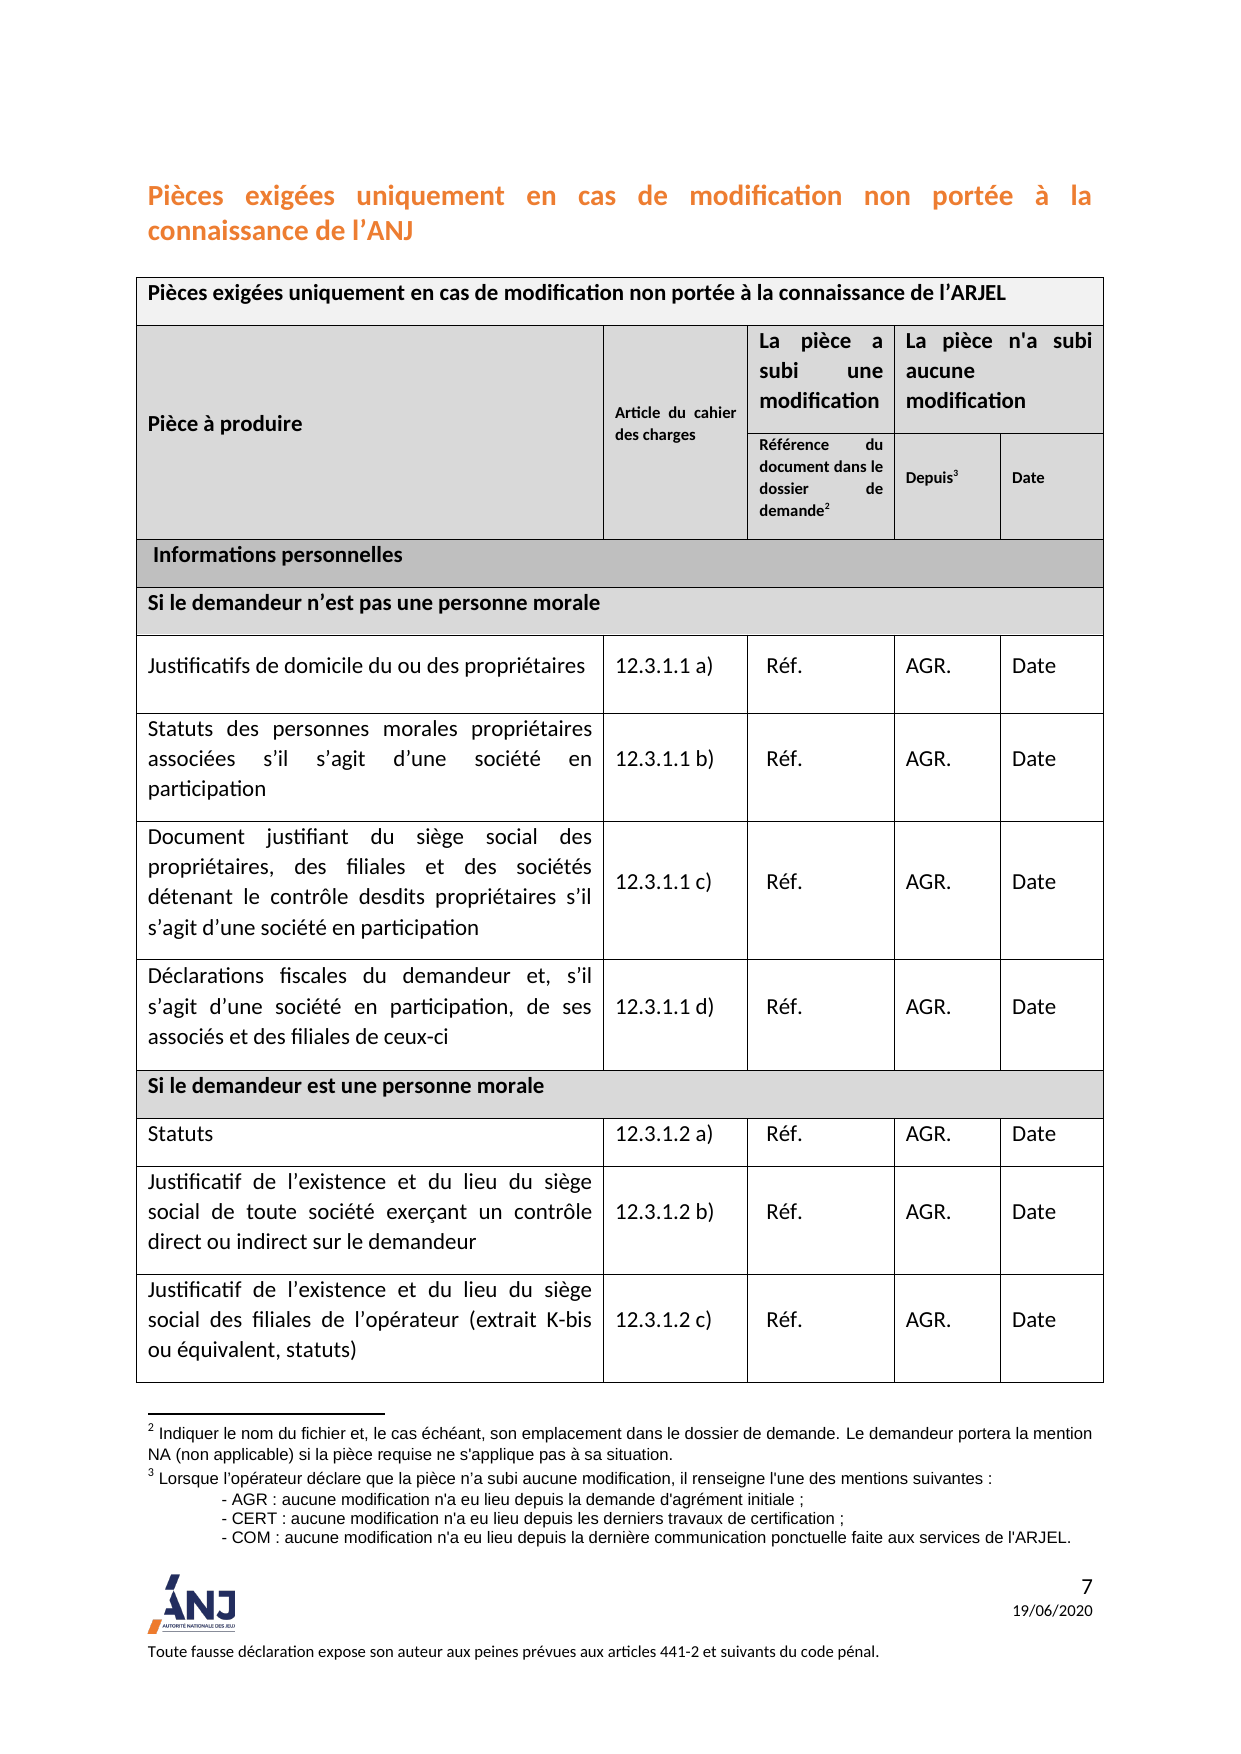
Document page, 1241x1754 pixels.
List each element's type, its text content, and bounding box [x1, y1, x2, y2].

table_cell Depuis [895, 434, 1000, 539]
table_cell Si le demandeur est une personne morale [137, 1071, 1103, 1118]
table_cell [748, 1119, 894, 1166]
table_cell Pièce à produire [137, 326, 603, 539]
table_cell Statuts des personnes morales propriétaires associées s’il s’agit d’une société en participation [137, 714, 603, 821]
table_cell 12.3.1.1 c) [604, 822, 747, 959]
table_cell Justificatif de l’existence et du lieu du siège social des filiales de l’opérateur (extrait K-bis ou équivalent, statuts) [137, 1275, 603, 1382]
table_header Pièces exigées uniquement en cas de modification non portée à la connaissance de l’ARJEL [137, 278, 1103, 325]
table_cell Justificatif de l’existence et du lieu du siège social de toute société exerçant un contrôle direct ou indirect sur le demandeur [137, 1167, 603, 1274]
table_cell La pièce n'a subi aucune modification [895, 326, 1103, 433]
table_cell [748, 636, 894, 713]
table_cell [748, 1167, 894, 1274]
table_cell Si le demandeur n’est pas une personne morale [137, 588, 1103, 634]
table_cell 12.3.1.2 a) [604, 1119, 747, 1166]
table_cell Article du cahier des charges [604, 326, 747, 539]
table_cell Informations personnelles [137, 540, 1103, 587]
table_cell 12.3.1.1 d) [604, 960, 747, 1070]
text Pièces exigées uniquement en cas de modification non portée à la connaissance de l’ANJ [148, 177, 1093, 248]
table_cell [748, 714, 894, 821]
table_cell [748, 1275, 894, 1382]
table_cell La pièce a subi une modification [748, 326, 894, 433]
table_cell Document justifiant du siège social des propriétaires, des filiales et des sociétés détenant le contrôle desdits propriétaires s’il s’agit d’une société en participation [137, 822, 603, 959]
table_cell Référence du document dans le dossier de demande [748, 434, 894, 539]
table_cell Déclarations fiscales du demandeur et, s’il s’agit d’une société en participation, de ses associés et des filiales de ceux-ci [137, 960, 603, 1070]
table_cell 12.3.1.1 b) [604, 714, 747, 821]
table_cell Date [1001, 434, 1103, 539]
picture [147, 1574, 235, 1634]
table_cell 12.3.1.1 a) [604, 636, 747, 713]
table_cell [748, 960, 894, 1070]
table_cell 12.3.1.2 b) [604, 1167, 747, 1274]
table_cell Justificatifs de domicile du ou des propriétaires [137, 636, 603, 713]
table_cell Statuts [137, 1119, 603, 1166]
table_cell 12.3.1.2 c) [604, 1275, 747, 1382]
table_cell [748, 822, 894, 959]
